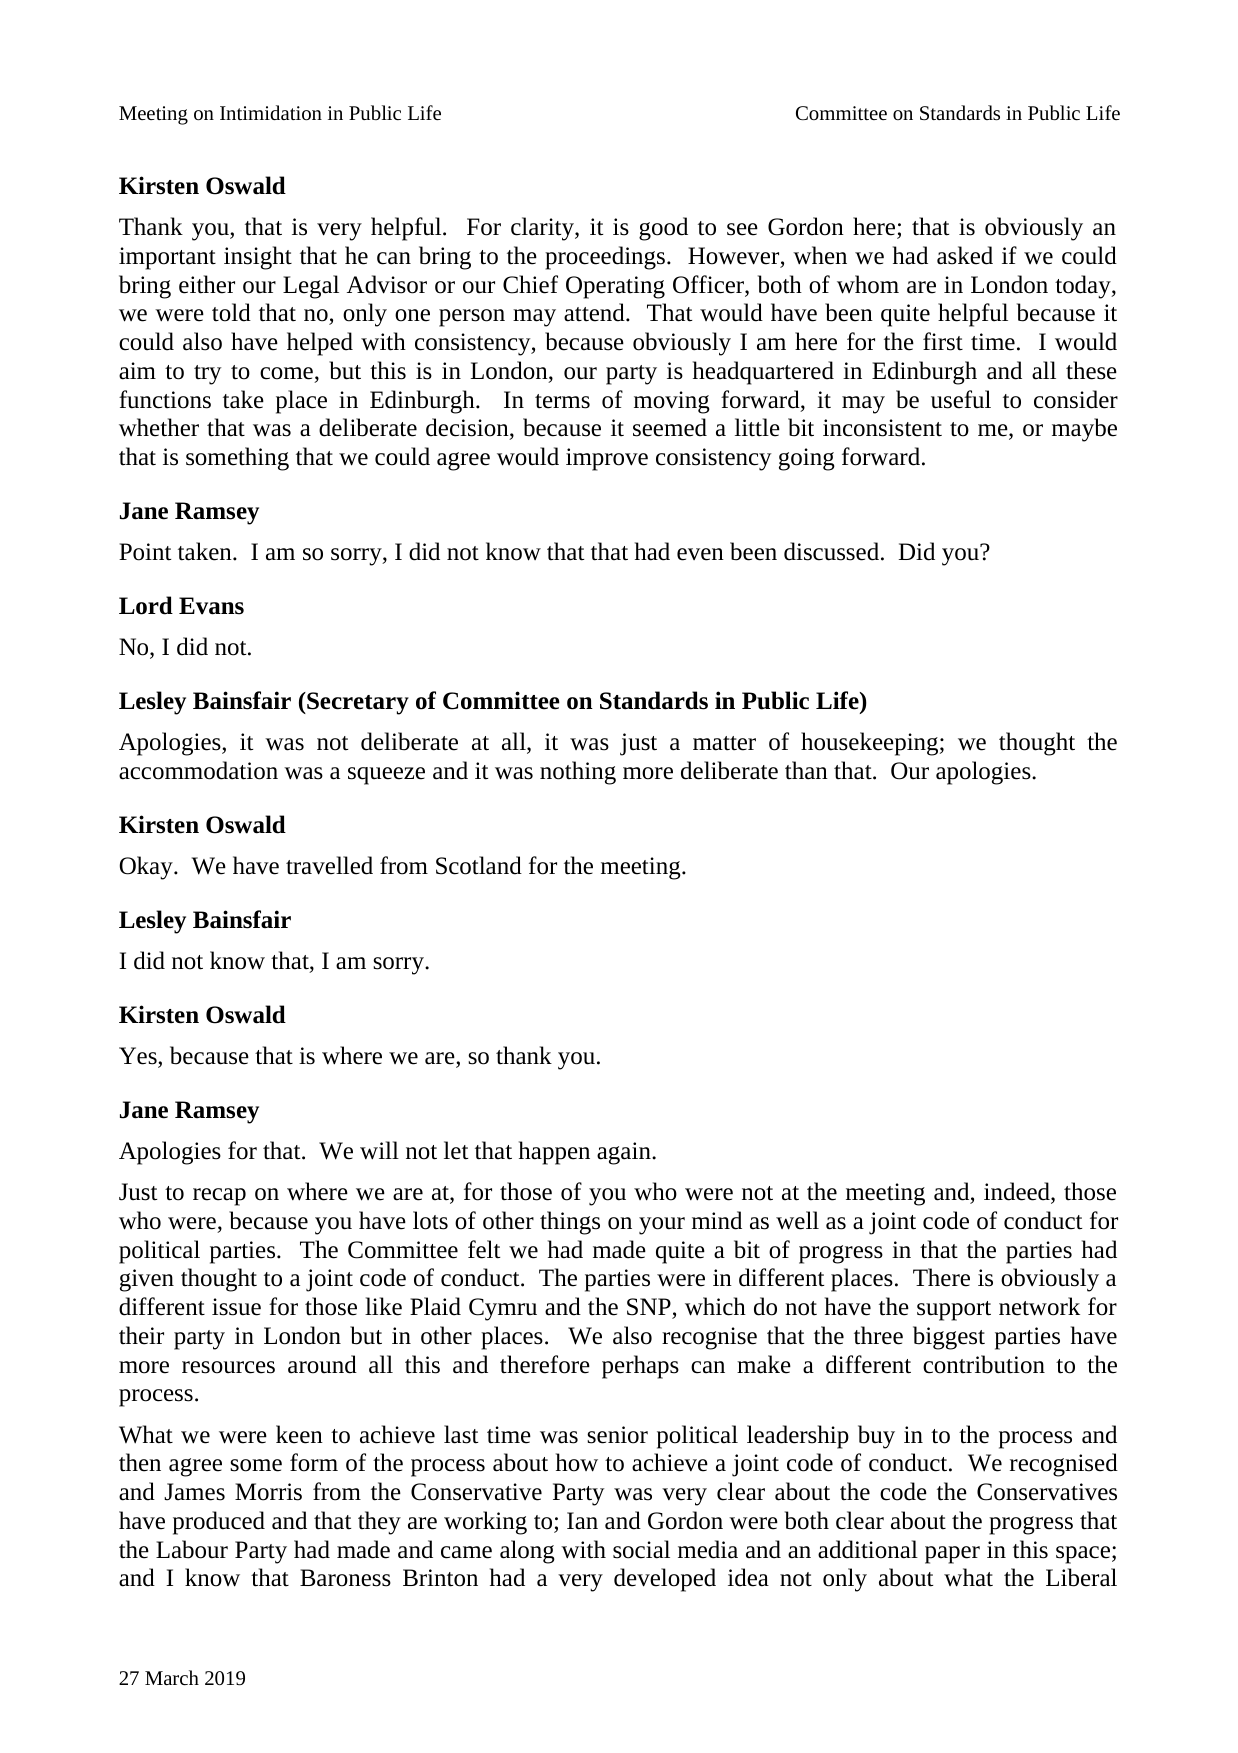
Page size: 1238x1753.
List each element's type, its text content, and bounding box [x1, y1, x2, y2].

text Jane Ramsey [118, 1095, 1119, 1123]
text Kirsten Oswald [118, 171, 1119, 200]
text I did not know that, I am sorry. [118, 946, 1119, 975]
text Just to recap on where we are at, for those of you who were not at the meeting and, indeed, those who were, because you have lots of other things on your mind as well as a joint code of conduct for political parties. The Committee felt we had made quite a bit of progress in that the parties had given thought to a joint code of conduct. The parties were in different places. There is obviously a different issue for those like Plaid Cymru and the SNP, which do not have the support network for their party in London but in other places. We also recognise that the three biggest parties have more resources around all this and therefore perhaps can make a different contribution to the process. [118, 1177, 1119, 1407]
text Lord Evans [118, 591, 1119, 620]
text Apologies, it was not deliberate at all, it was just a matter of housekeeping; we thought the accommodation was a squeeze and it was nothing more deliberate than that. Our apologies. [118, 727, 1119, 785]
text Yes, because that is where we are, so thank you. [118, 1041, 1119, 1070]
text No, I did not. [118, 632, 1119, 661]
text Apologies for that. We will not let that happen again. [118, 1136, 1119, 1165]
text Okay. We have travelled from Scotland for the meeting. [118, 851, 1119, 880]
text Kirsten Oswald [118, 1000, 1119, 1028]
text Lesley Bainsfair (Secretary of Committee on Standards in Public Life) [118, 686, 1119, 715]
text Lesley Bainsfair [118, 905, 1119, 933]
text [118, 1420, 1119, 1592]
text Point taken. I am so sorry, I did not know that that had even been discussed. Did you? [118, 537, 1119, 566]
text Kirsten Oswald [118, 810, 1119, 838]
text Jane Ramsey [118, 496, 1119, 525]
text Thank you, that is very helpful. For clarity, it is good to see Gordon here; that is obviously an important insight that he can bring to the proceedings. However, when we had asked if we could bring either our Legal Advisor or our Chief Operating Officer, both of whom are in London today, we were told that no, only one person may attend. That would have been quite helpful because it could also have helped with consistency, because obviously I am here for the first time. I would aim to try to come, but this is in London, our party is headquartered in Edinburgh and all these functions take place in Edinburgh. In terms of moving forward, it may be useful to consider whether that was a deliberate decision, because it seemed a little bit inconsistent to me, or maybe that is something that we could agree would improve consistency going forward. [118, 212, 1119, 471]
